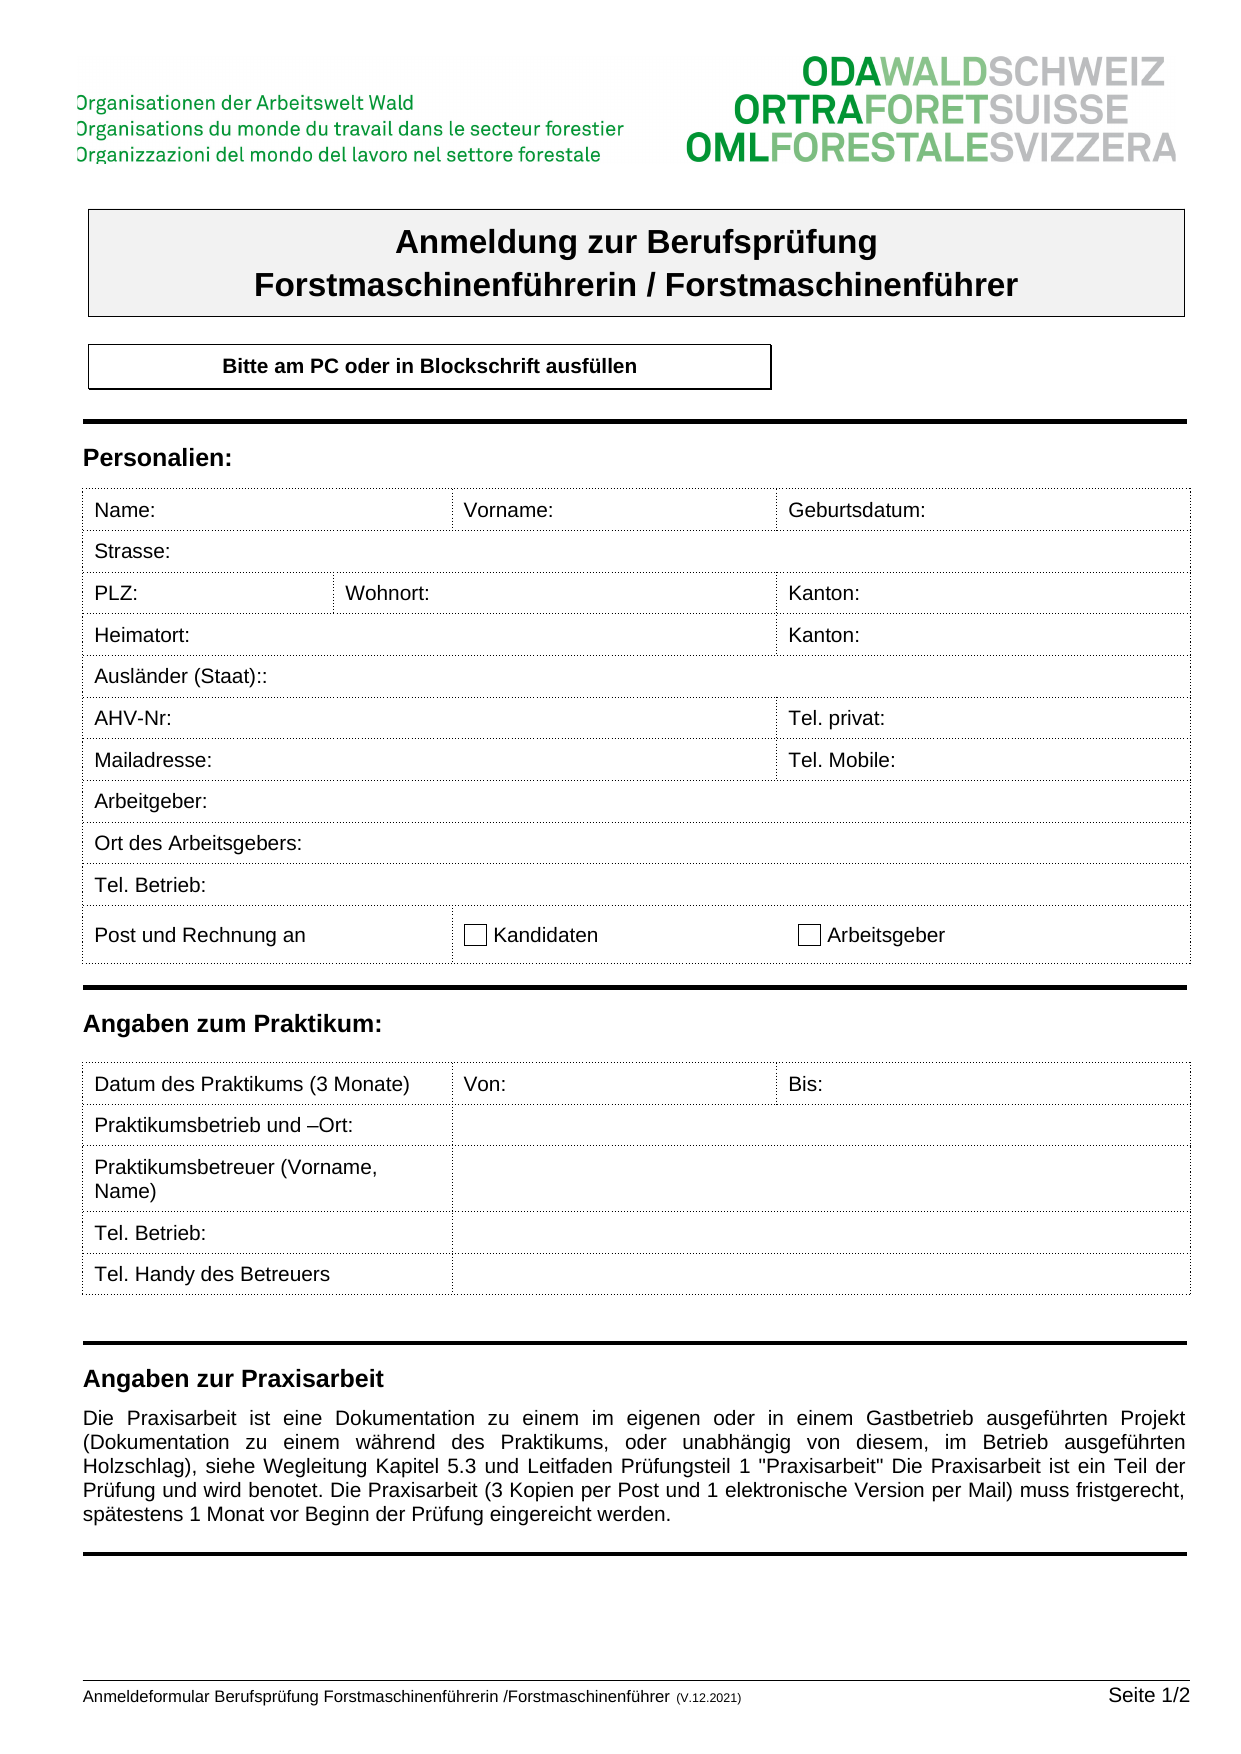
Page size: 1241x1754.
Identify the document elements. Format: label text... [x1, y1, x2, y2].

table_cell Tel. Betrieb: [83, 1211, 452, 1253]
table_cell Kanton: [777, 613, 1190, 655]
table_cell [452, 1145, 1190, 1211]
table_cell Mailadresse: [83, 738, 777, 780]
table_header Von: [452, 1062, 777, 1104]
text Angaben zur Praxisarbeit [83, 1364, 1187, 1393]
table_cell Tel. Betrieb: [83, 863, 1190, 905]
table_header Bis: [777, 1062, 1190, 1104]
table_cell Wohnort: [334, 572, 777, 613]
table_cell Tel. Handy des Betreuers [83, 1253, 452, 1294]
text Die Praxisarbeit ist eine Dokumentation zu einem im eigenen oder in einem Gastbetrieb ausgeführten Projekt (Dokumentation zu einem während des Praktikums, oder unabhängig von diesem, im Betrieb ausgeführten Holzschlag), siehe Wegleitung Kapitel 5.3 und Leitfaden Prüfungsteil 1 "Praxisarbeit" Die Praxisarbeit ist ein Teil der Prüfung und wird benotet. Die Praxisarbeit (3 Kopien per Post und 1 elektronische Version per Mail) muss fristgerecht, spätestens 1 Monat vor Beginn der Prüfung eingereicht werden. [83, 1406, 1187, 1526]
table_cell Ort des Arbeitsgebers: [83, 822, 1190, 863]
table_cell [452, 1211, 1190, 1253]
table_header Datum des Praktikums (3 Monate) [83, 1062, 452, 1104]
text Forstmaschinenführerin / Forstmaschinenführer [89, 251, 1184, 316]
table_cell Arbeitgeber: [83, 780, 1190, 822]
text Anmeldung zur Berufsprüfung [89, 210, 1184, 251]
table_cell Tel. privat: [777, 697, 1190, 738]
table_cell AHV-Nr: [83, 697, 777, 738]
table_cell [452, 1253, 1190, 1294]
table_header Geburtsdatum: [777, 488, 1190, 530]
text Angaben zum Praktikum: [83, 1009, 1187, 1038]
table_cell Kandidaten Arbeitsgeber [452, 905, 1190, 963]
table_cell [452, 1104, 1190, 1145]
table_cell Strasse: [83, 530, 1190, 572]
table_header Vorname: [452, 488, 777, 530]
text Personalien: [83, 443, 1187, 472]
text Bitte am PC oder in Blockschrift ausfüllen [89, 345, 770, 388]
table_cell Heimatort: [83, 613, 777, 655]
table_header Name: [83, 488, 452, 530]
table_cell PLZ: [83, 572, 334, 613]
table_cell Tel. Mobile: [777, 738, 1190, 780]
table_cell Ausländer (Staat):: [83, 655, 1190, 697]
picture [75, 56, 1175, 163]
table_cell Post und Rechnung an [83, 905, 452, 963]
table_cell Kanton: [777, 572, 1190, 613]
table_cell Praktikumsbetrieb und –Ort: [83, 1104, 452, 1145]
table_cell Praktikumsbetreuer (Vorname, Name) [83, 1145, 452, 1211]
